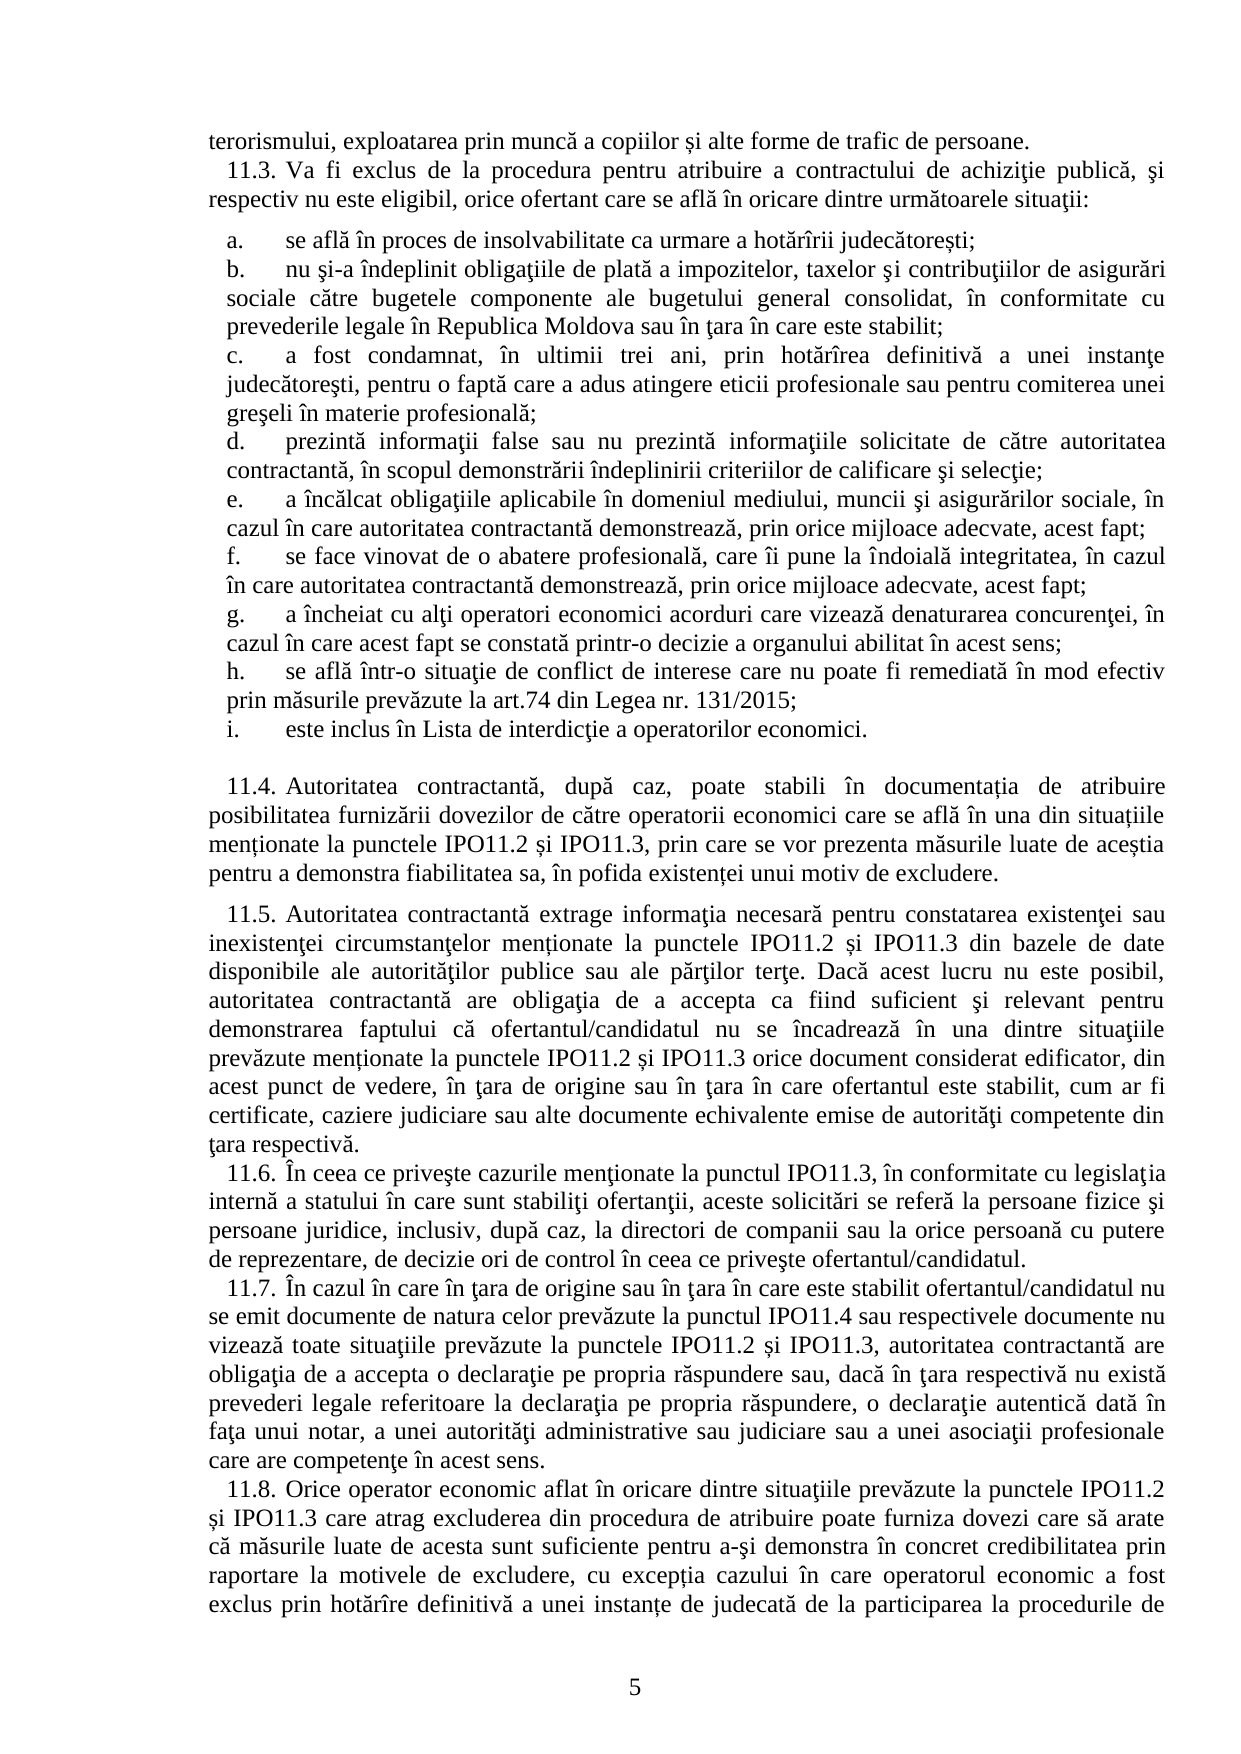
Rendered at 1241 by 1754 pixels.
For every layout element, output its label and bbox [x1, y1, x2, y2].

table_cell [159, 118, 1174, 1626]
